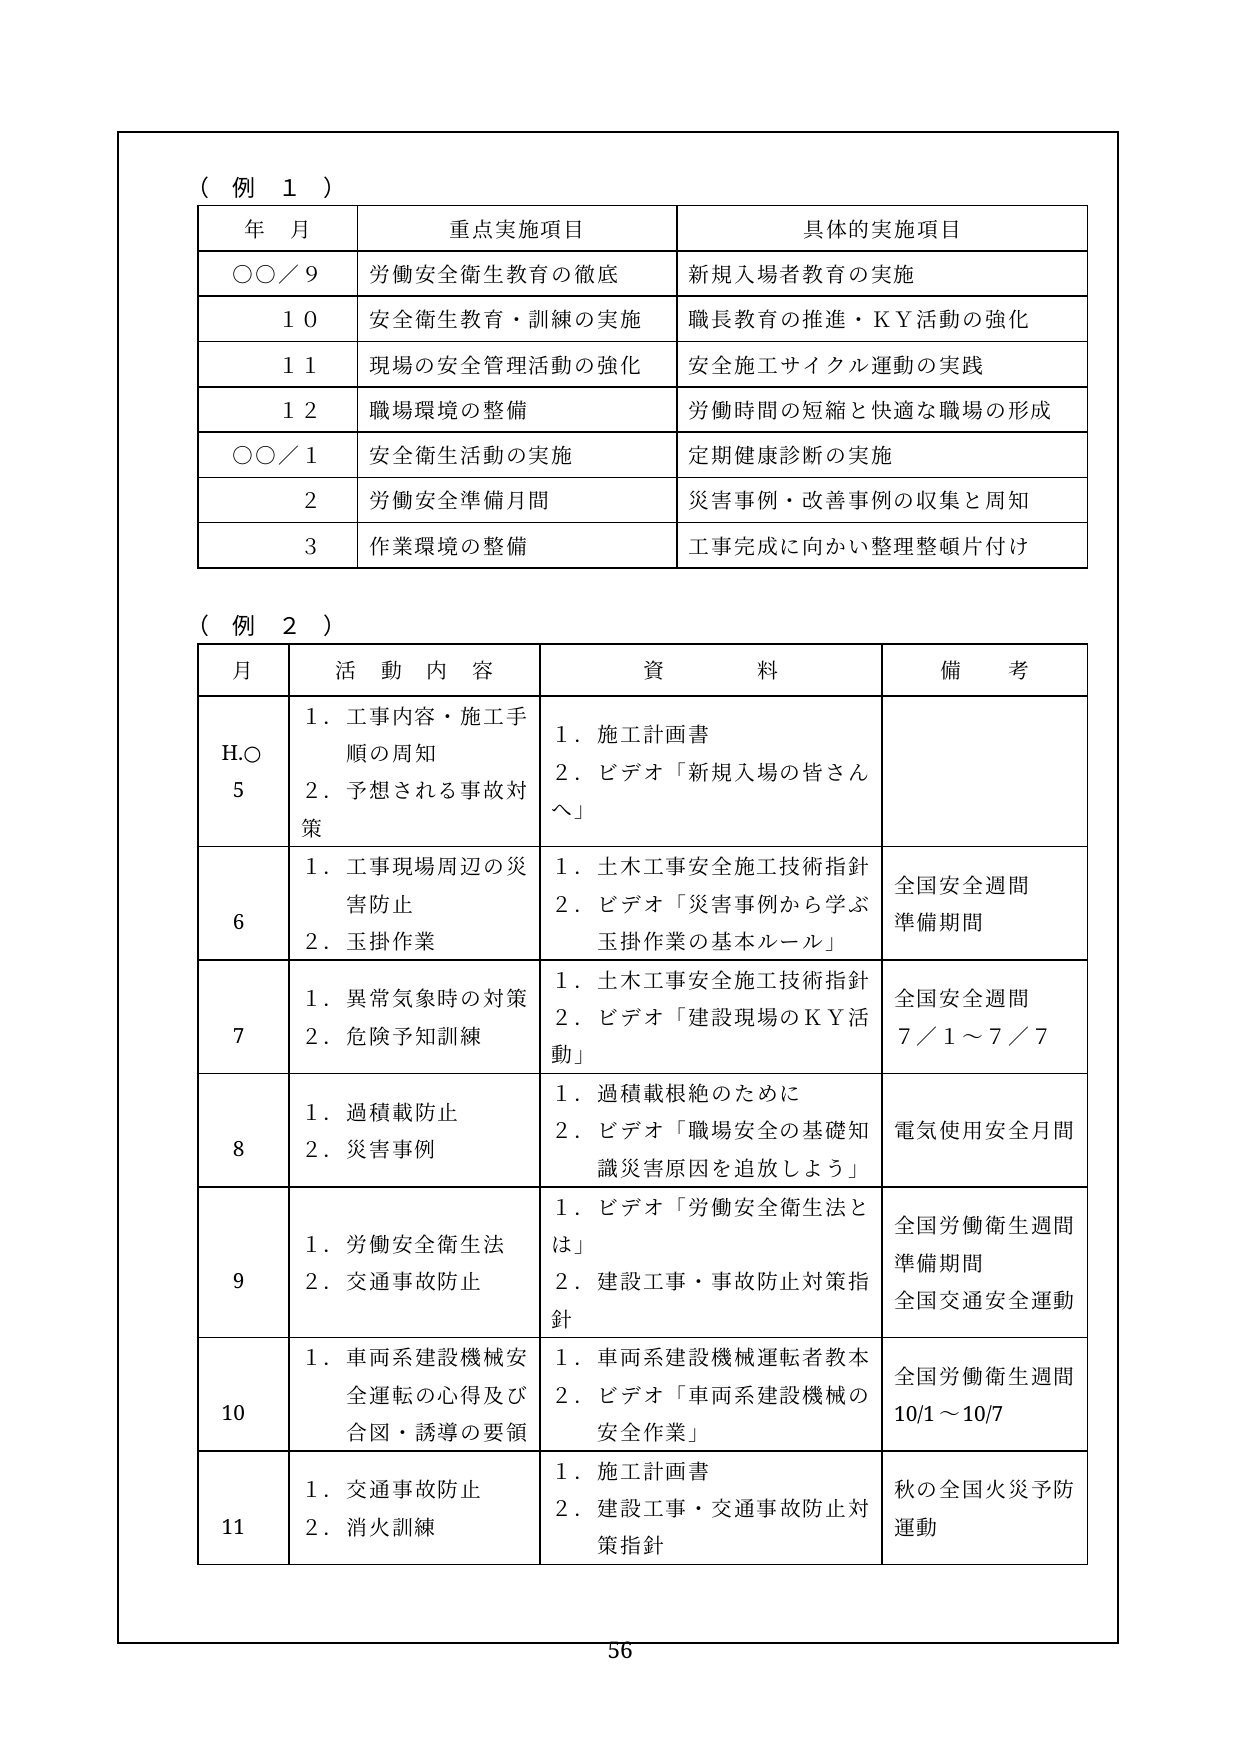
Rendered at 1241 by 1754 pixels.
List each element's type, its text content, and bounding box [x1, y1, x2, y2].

table_cell １．交通事故防止 ２．消火訓練 [290, 1452, 539, 1563]
table_header 重点実施項目 [358, 206, 676, 250]
table_cell 安全衛生活動の実施 [358, 433, 676, 477]
table_cell 労働安全準備月間 [358, 478, 676, 522]
table_cell １．施工計画書 ２．ビデオ「新規入場の皆さんへ」 [541, 697, 881, 846]
text （例１） [187, 167, 1117, 205]
table_cell １１ [199, 342, 357, 386]
table_cell １．車両系建設機械運転者教本 ２．ビデオ「車両系建設機械の安全作業」 [541, 1338, 881, 1450]
table_cell １．土木工事安全施工技術指針 ２．ビデオ「建設現場のＫＹ活動」 [541, 961, 881, 1072]
table_cell 災害事例・改善事例の収集と周知 [678, 478, 1087, 522]
table_cell 7 [199, 961, 288, 1072]
table_cell 11 [199, 1452, 288, 1563]
table_cell １．過積載根絶のために ２．ビデオ「職場安全の基礎知識災害原因を追放しよう」 [541, 1074, 881, 1186]
table_cell １．土木工事安全施工技術指針 ２．ビデオ「災害事例から学ぶ玉掛作業の基本ルール」 [541, 847, 881, 959]
table_cell 6 [199, 847, 288, 959]
table_cell １２ [199, 388, 357, 431]
table_cell 工事完成に向かい整理整頓片付け [678, 523, 1087, 567]
table_header 具体的実施項目 [678, 206, 1087, 250]
table_header 年 月 [199, 206, 357, 250]
table_cell ２ [199, 478, 357, 522]
table_cell 全国労働衛生週間準備期間 全国交通安全運動 [883, 1188, 1087, 1337]
table_cell 労働安全衛生教育の徹底 [358, 252, 676, 295]
table_cell １．過積載防止 ２．災害事例 [290, 1074, 539, 1186]
table_cell １．労働安全衛生法 ２．交通事故防止 [290, 1188, 539, 1337]
table_header 備 考 [883, 645, 1087, 695]
text （例２） [187, 606, 1117, 643]
table_header 資 料 [541, 645, 881, 695]
table_cell ○○／９ [199, 252, 357, 295]
table_cell １０ [199, 297, 357, 341]
table_cell 定期健康診断の実施 [678, 433, 1087, 477]
table_cell １．ビデオ「労働安全衛生法とは」 ２．建設工事・事故防止対策指針 [541, 1188, 881, 1337]
table_cell １．車両系建設機械安全運転の心得及び合図・誘導の要領 [290, 1338, 539, 1450]
table_cell 全国安全週間 ７／１～７／７ [883, 961, 1087, 1072]
table_cell [883, 697, 1087, 846]
table_cell 8 [199, 1074, 288, 1186]
table_cell 労働時間の短縮と快適な職場の形成 [678, 388, 1087, 431]
table_cell １．工事現場周辺の災害防止 ２．玉掛作業 [290, 847, 539, 959]
table_cell １．異常気象時の対策 ２．危険予知訓練 [290, 961, 539, 1072]
table_cell １．施工計画書 ２．建設工事・交通事故防止対策指針 [541, 1452, 881, 1563]
table_cell 全国安全週間 準備期間 [883, 847, 1087, 959]
table_cell 職長教育の推進・ＫＹ活動の強化 [678, 297, 1087, 341]
table_cell 安全施工サイクル運動の実践 [678, 342, 1087, 386]
table_cell 作業環境の整備 [358, 523, 676, 567]
table_cell ３ [199, 523, 357, 567]
table_cell 9 [199, 1188, 288, 1337]
table_cell 全国労働衛生週間 10/1～10/7 [883, 1338, 1087, 1450]
table_cell １．工事内容・施工手順の周知 ２．予想される事故対策 [290, 697, 539, 846]
table_cell 現場の安全管理活動の強化 [358, 342, 676, 386]
table_cell 秋の全国火災予防運動 [883, 1452, 1087, 1563]
table_cell 安全衛生教育・訓練の実施 [358, 297, 676, 341]
table_header 活 動 内 容 [290, 645, 539, 695]
table_cell 電気使用安全月間 [883, 1074, 1087, 1186]
table_cell H.○ 5 [199, 697, 288, 846]
table_cell 職場環境の整備 [358, 388, 676, 431]
table_cell 10 [199, 1338, 288, 1450]
table_cell 新規入場者教育の実施 [678, 252, 1087, 295]
table_cell ○○／１ [199, 433, 357, 477]
table_header 月 [199, 645, 288, 695]
